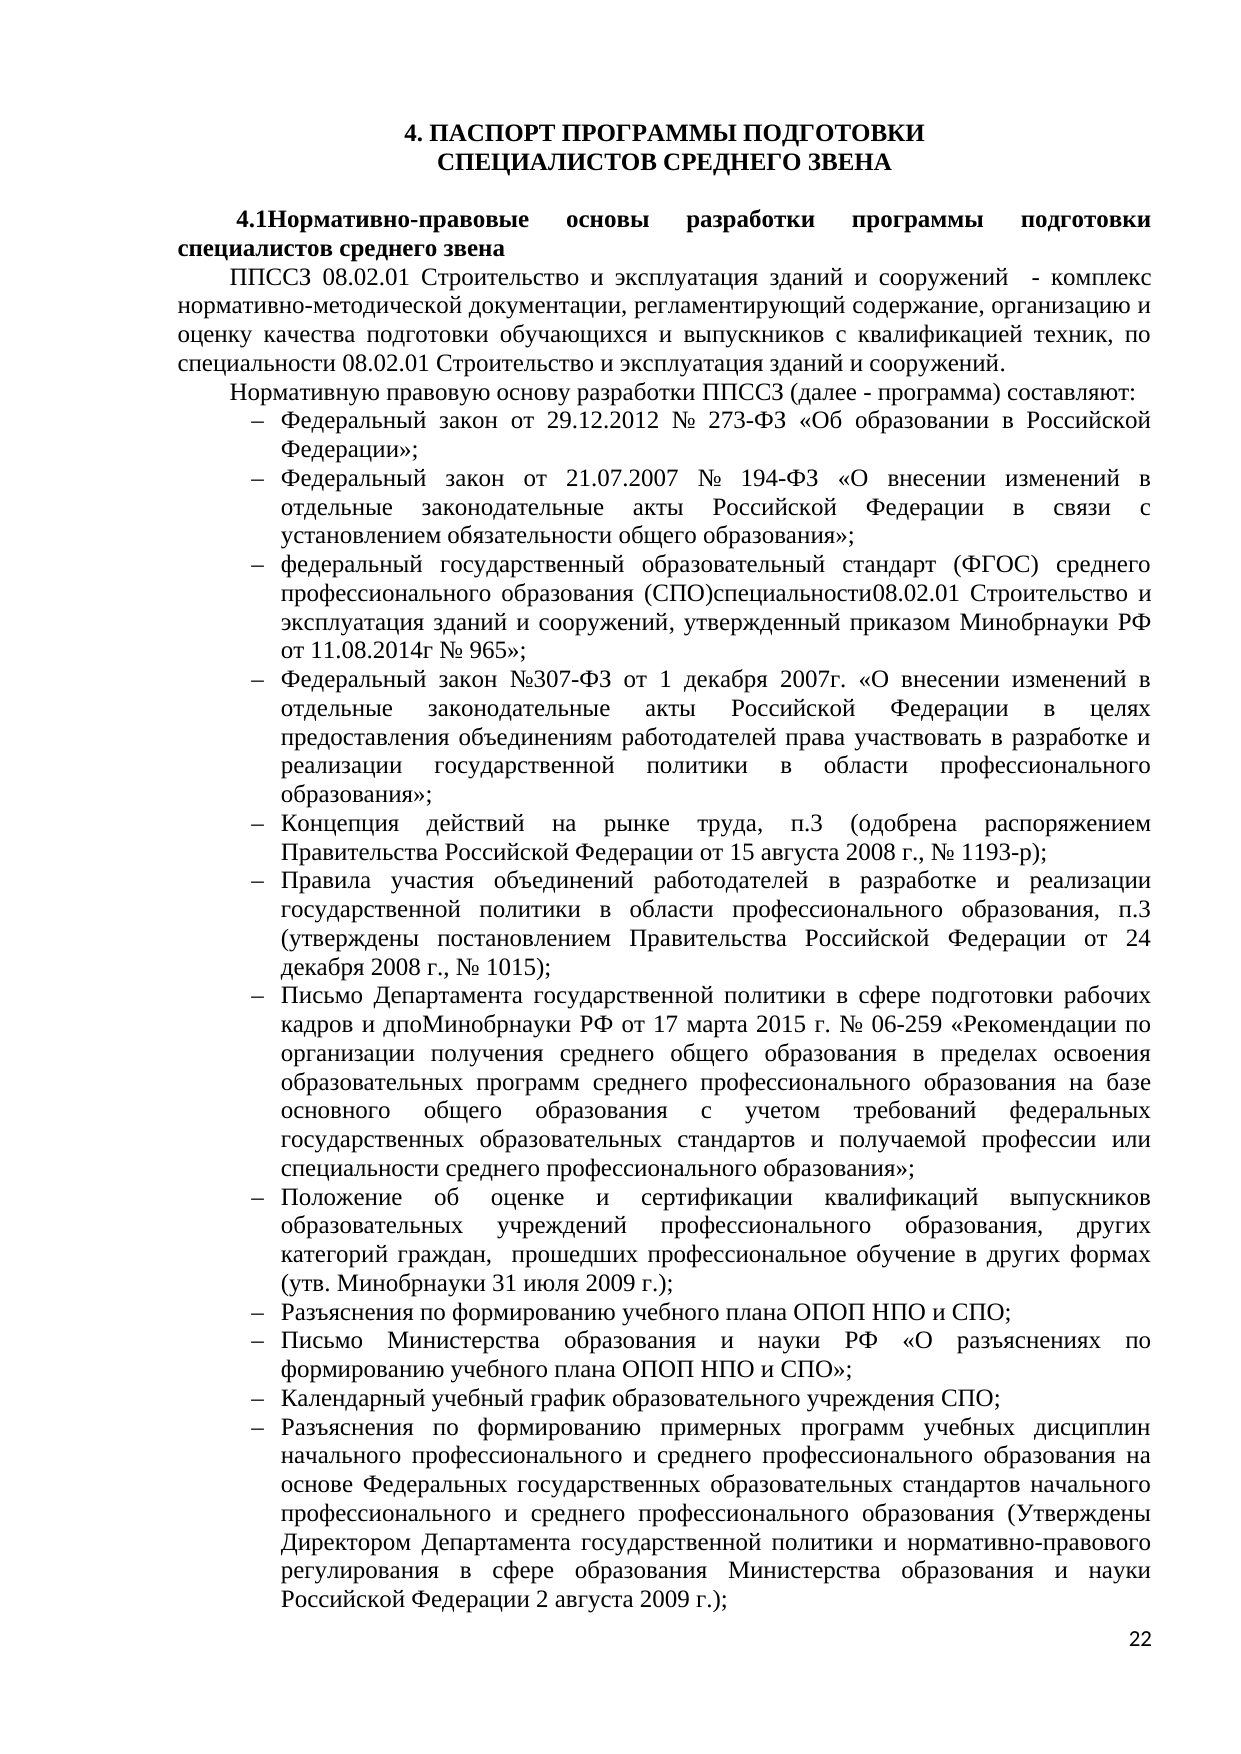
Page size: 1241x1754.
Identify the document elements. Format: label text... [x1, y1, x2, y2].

list Письмо Департамента государственной политики в сфере подготовки рабочих кадров и дпоМинобрнауки РФ от 17 марта 2015 г. № 06-259 «Рекомендации по организации получения среднего общего образования в пределах освоения образовательных программ среднего профессионального образования на базе основного общего образования с учетом требований федеральных государственных образовательных стандартов и получаемой профессии или специальности среднего профессионального образования»; [251, 981, 1152, 1182]
text СПЕЦИАЛИСТОВ СРЕДНЕГО ЗВЕНА [177, 147, 1152, 176]
list федеральный государственный образовательный стандарт (ФГОС) среднего профессионального образования (СПО)специальности08.02.01 Строительство и эксплуатация зданий и сооружений, утвержденный приказом Минобрнауки РФ от 11.08.2014г № 965»; [251, 549, 1152, 664]
list Разъяснения по формированию примерных программ учебных дисциплин начального профессионального и среднего профессионального образования на основе Федеральных государственных образовательных стандартов начального профессионального и среднего профессионального образования (Утверждены Директором Департамента государственной политики и нормативно-правового регулирования в сфере образования Министерства образования и науки Российской Федерации 2 августа 2009 г.); [251, 1412, 1152, 1613]
list Правила участия объединений работодателей в разработке и реализации государственной политики в области профессионального образования, п.3 (утверждены постановлением Правительства Российской Федерации от 24 декабря 2008 г., № 1015); [251, 866, 1152, 981]
list Федеральный закон №307-ФЗ от 1 декабря 2007г. «О внесении изменений в отдельные законодательные акты Российской Федерации в целях предоставления объединениям работодателей права участвовать в разработке и реализации государственной политики в области профессионального образования»; [251, 664, 1152, 808]
text 4. ПАСПОРТ ПРОГРАММЫ ПОДГОТОВКИ [177, 118, 1152, 147]
list Положение об оценке и сертификации квалификаций выпускников образовательных учреждений профессионального образования, других категорий граждан, прошедших профессиональное обучение в других формах (утв. Минобрнауки 31 июля 2009 г.); [251, 1182, 1152, 1297]
list Календарный учебный график образовательного учреждения СПО; [251, 1383, 1152, 1412]
text ППССЗ 08.02.01 Строительство и эксплуатация зданий и сооружений - комплекс нормативно-методической документации, регламентирующий содержание, организацию и оценку качества подготовки обучающихся и выпускников с квалификацией техник, по специальности 08.02.01 Строительство и эксплуатация зданий и сооружений. [177, 262, 1152, 377]
list Разъяснения по формированию учебного плана ОПОП НПО и СПО; [251, 1297, 1152, 1326]
list Федеральный закон от 29.12.2012 № 273-ФЗ «Об образовании в Российской Федерации»; [251, 406, 1152, 463]
text Нормативную правовую основу разработки ППССЗ (далее - программа) составляют: [177, 377, 1152, 406]
list Концепция действий на рынке труда, п.3 (одобрена распоряжением Правительства Российской Федерации от 15 августа 2008 г., № 1193-р); [251, 808, 1152, 866]
list Федеральный закон от 21.07.2007 № 194-ФЗ «О внесении изменений в отдельные законодательные акты Российской Федерации в связи с установлением обязательности общего образования»; [251, 463, 1152, 549]
text 4.1Нормативно-правовые основы разработки программы подготовки специалистов среднего звена [177, 204, 1152, 262]
list Письмо Министерства образования и науки РФ «О разъяснениях по формированию учебного плана ОПОП НПО и СПО»; [251, 1326, 1152, 1383]
